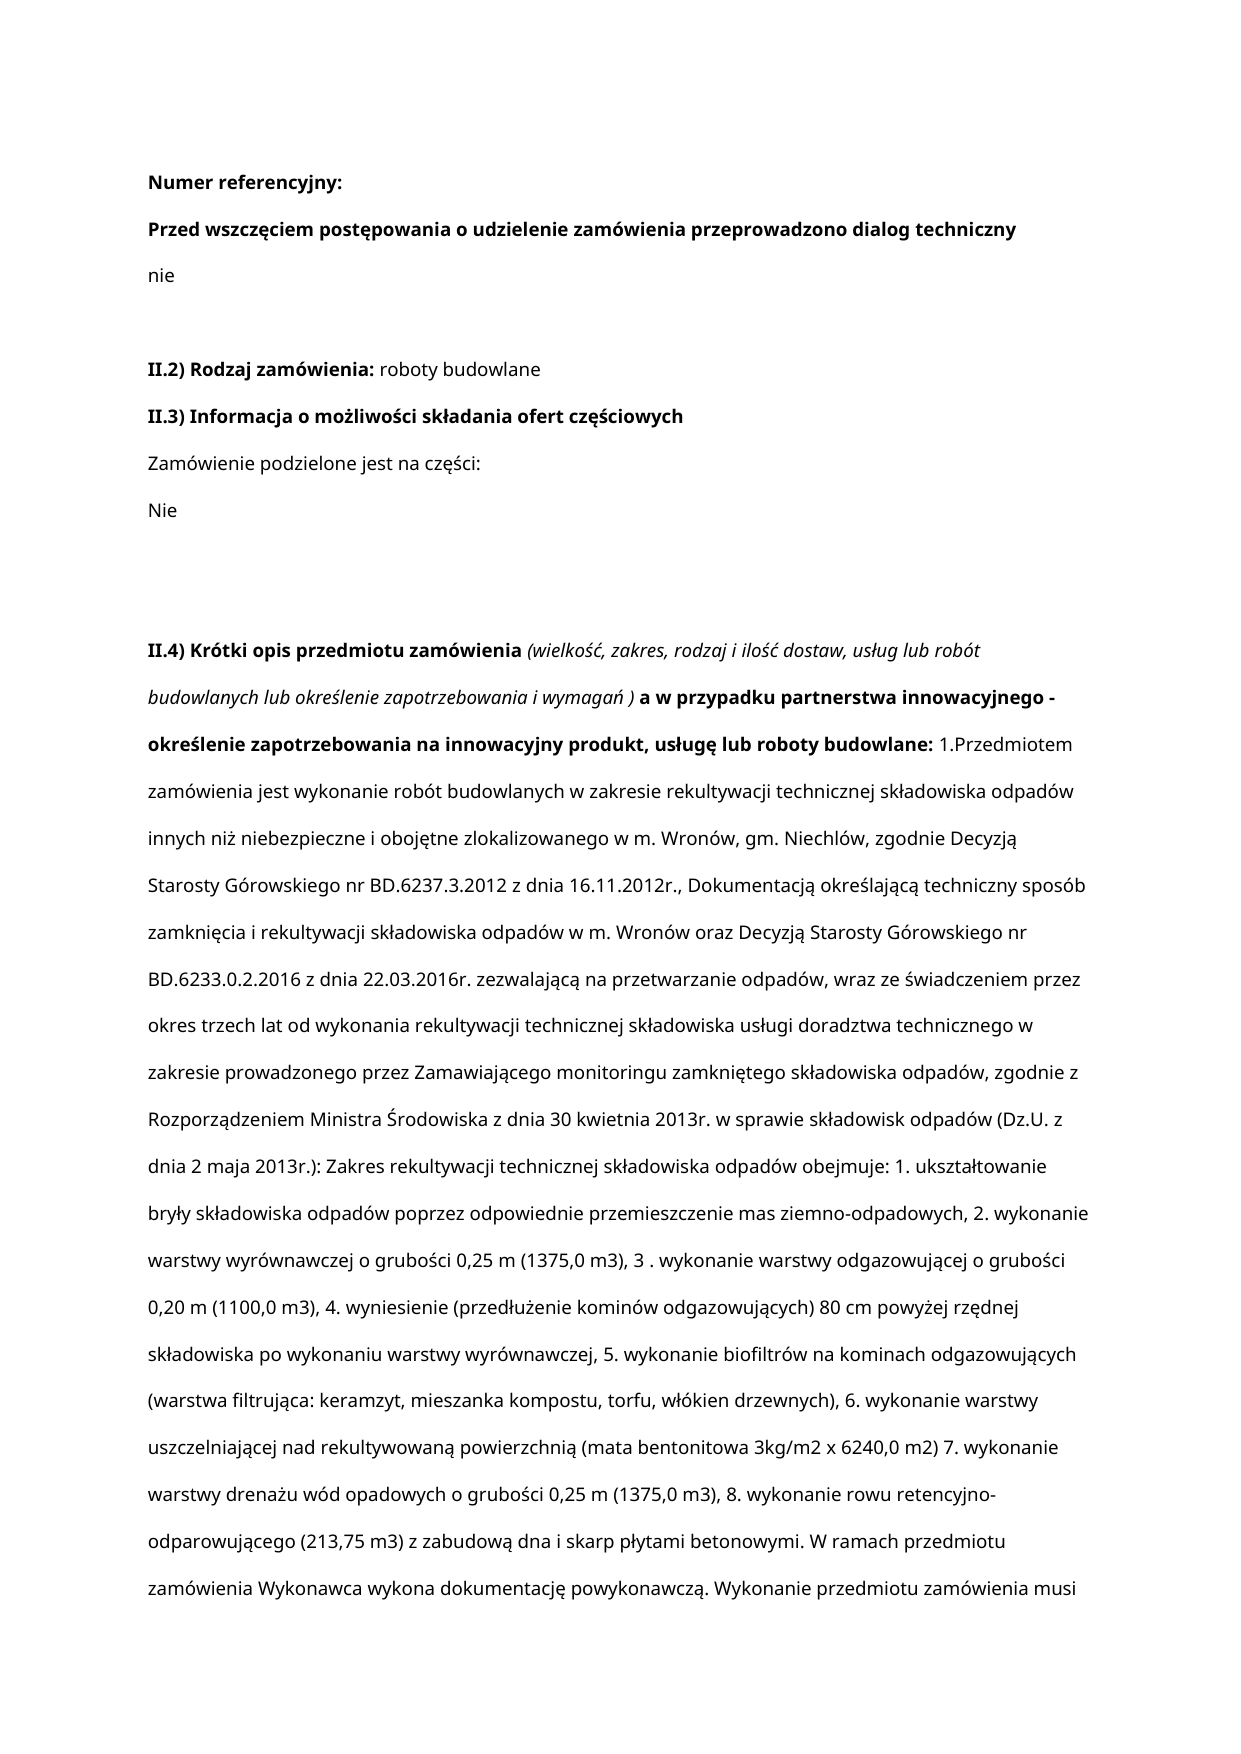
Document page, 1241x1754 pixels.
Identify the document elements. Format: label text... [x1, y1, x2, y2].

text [148, 523, 1093, 1601]
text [148, 148, 1093, 241]
text nie [148, 241, 1093, 288]
text Nie [148, 476, 1093, 523]
text II.2) Rodzaj zamówienia: roboty budowlane II.3) Informacja o możliwości składania ofert częściowych Zamówienie podzielone jest na części: [148, 288, 1093, 476]
